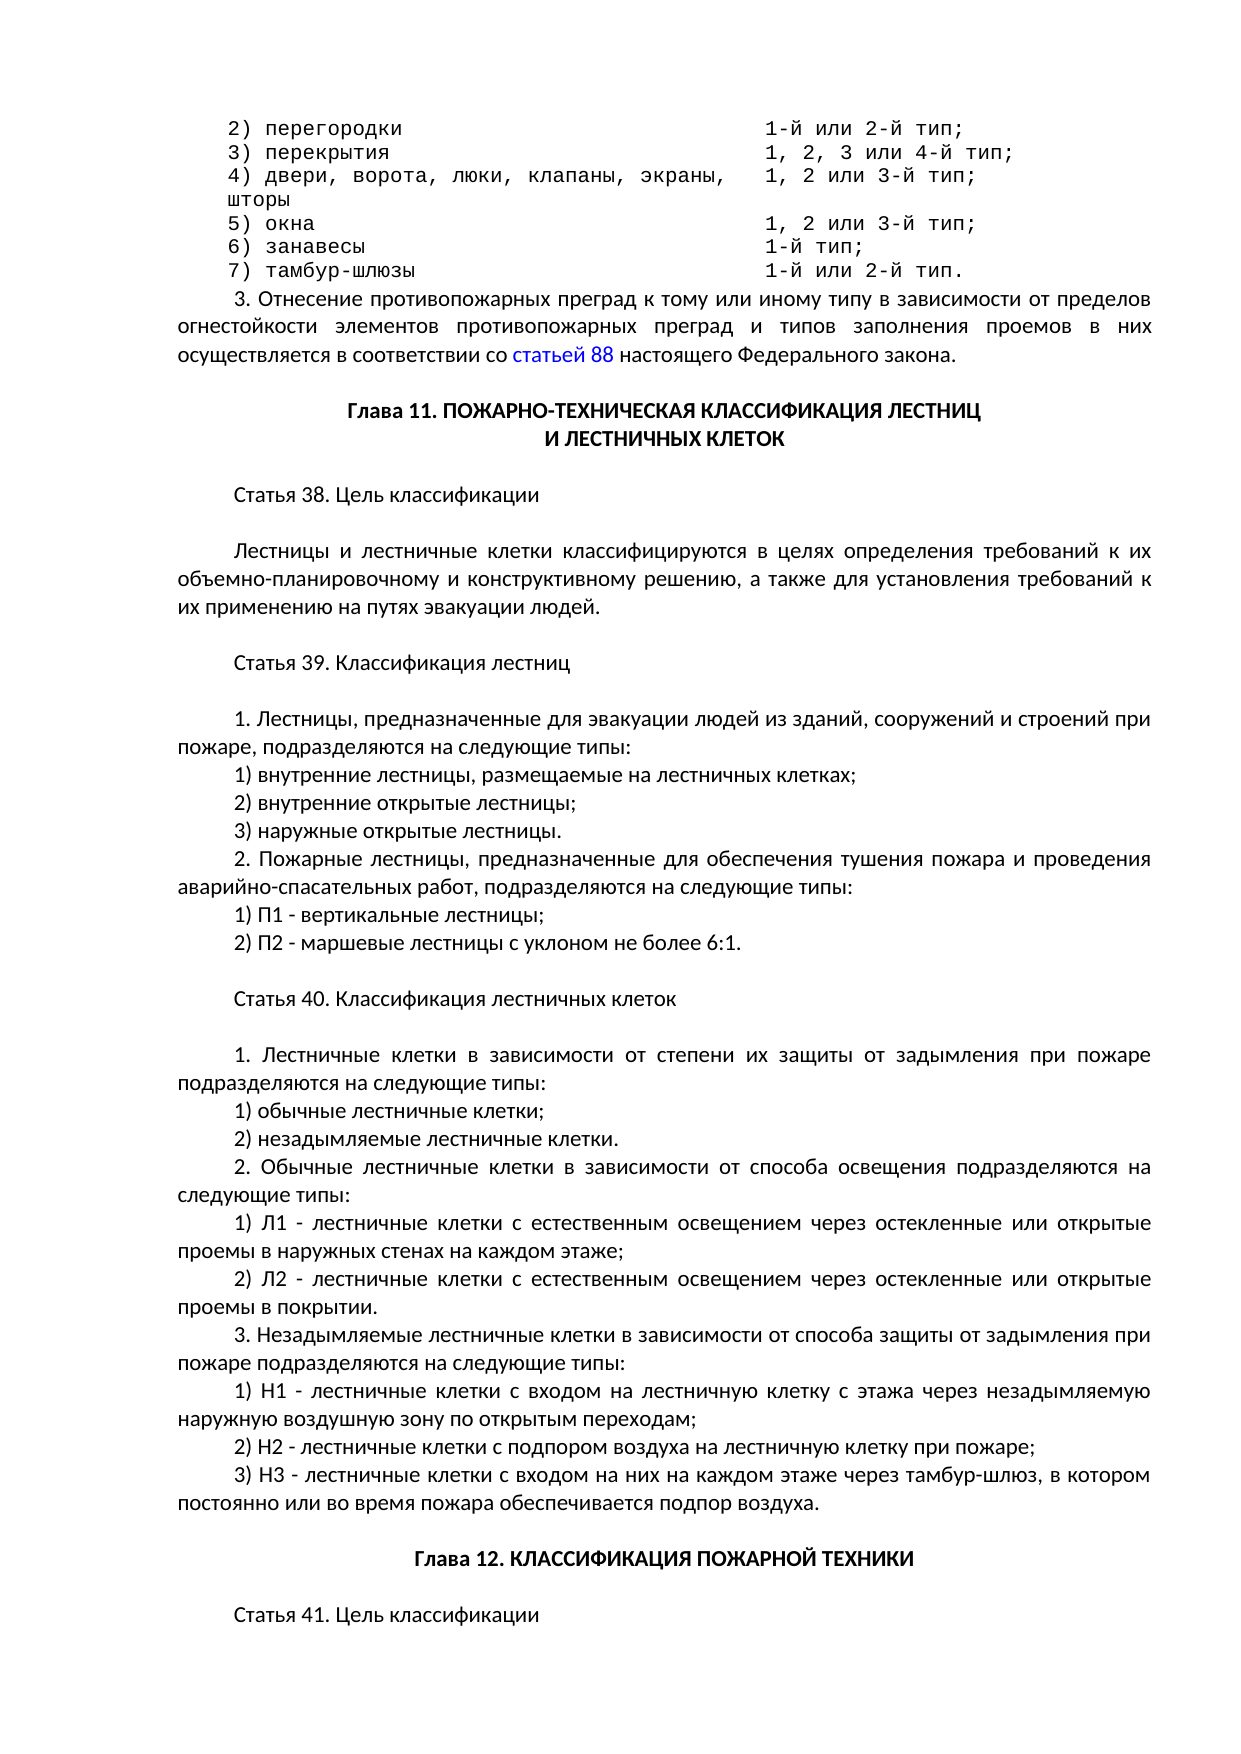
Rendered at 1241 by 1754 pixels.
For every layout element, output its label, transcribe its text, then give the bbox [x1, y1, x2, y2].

text Статья 38. Цель классификации [177, 480, 1152, 508]
text Лестницы и лестничные клетки классифицируются в целях определения требований к их объемно-планировочному и конструктивному решению, а также для установления требований к их применению на путях эвакуации людей. [177, 536, 1152, 620]
text Статья 39. Классификация лестниц [177, 648, 1152, 676]
text 1) Л1 - лестничные клетки с естественным освещением через остекленные или открытые проемы в наружных стенах на каждом этаже; [177, 1208, 1152, 1264]
text 3) Н3 - лестничные клетки с входом на них на каждом этаже через тамбур-шлюз, в котором постоянно или во время пожара обеспечивается подпор воздуха. [177, 1461, 1152, 1517]
text 2) незадымляемые лестничные клетки. [177, 1124, 1152, 1152]
text 1) обычные лестничные клетки; [177, 1096, 1152, 1124]
text 2) П2 - маршевые лестницы с уклоном не более 6:1. [177, 928, 1152, 956]
text 3. Незадымляемые лестничные клетки в зависимости от способа защиты от задымления при пожаре подразделяются на следующие типы: [177, 1320, 1152, 1376]
text Статья 41. Цель классификации [177, 1601, 1152, 1629]
text 1. Лестницы, предназначенные для эвакуации людей из зданий, сооружений и строений при пожаре, подразделяются на следующие типы: [177, 704, 1152, 760]
title Глава 12. КЛАССИФИКАЦИЯ ПОЖАРНОЙ ТЕХНИКИ [177, 1544, 1152, 1573]
text 1) внутренние лестницы, размещаемые на лестничных клетках; [177, 760, 1152, 788]
text 1) П1 - вертикальные лестницы; [177, 900, 1152, 928]
text 5) окна 1, 2 или 3-й тип; [177, 213, 1152, 236]
text 1) Н1 - лестничные клетки с входом на лестничную клетку с этажа через незадымляемую наружную воздушную зону по открытым переходам; [177, 1376, 1152, 1432]
text 1. Лестничные клетки в зависимости от степени их защиты от задымления при пожаре подразделяются на следующие типы: [177, 1040, 1152, 1096]
text шторы [177, 189, 1152, 213]
text 2) Л2 - лестничные клетки с естественным освещением через остекленные или открытые проемы в покрытии. [177, 1264, 1152, 1320]
text 4) двери, ворота, люки, клапаны, экраны, 1, 2 или 3-й тип; [177, 165, 1152, 189]
text 3. Отнесение противопожарных преград к тому или иному типу в зависимости от пределов огнестойкости элементов противопожарных преград и типов заполнения проемов в них осуществляется в соответствии со статьей 88 настоящего Федерального закона. [177, 284, 1152, 368]
title Глава 11. ПОЖАРНО-ТЕХНИЧЕСКАЯ КЛАССИФИКАЦИЯ ЛЕСТНИЦ [177, 396, 1152, 424]
text 7) тамбур-шлюзы 1-й или 2-й тип. [177, 260, 1152, 284]
text 6) занавесы 1-й тип; [177, 236, 1152, 260]
text 2) Н2 - лестничные клетки с подпором воздуха на лестничную клетку при пожаре; [177, 1432, 1152, 1461]
text 2. Пожарные лестницы, предназначенные для обеспечения тушения пожара и проведения аварийно-спасательных работ, подразделяются на следующие типы: [177, 844, 1152, 900]
text 2) внутренние открытые лестницы; [177, 788, 1152, 816]
text 2. Обычные лестничные клетки в зависимости от способа освещения подразделяются на следующие типы: [177, 1152, 1152, 1208]
text Статья 40. Классификация лестничных клеток [177, 984, 1152, 1012]
text 3) наружные открытые лестницы. [177, 816, 1152, 844]
title И ЛЕСТНИЧНЫХ КЛЕТОК [177, 424, 1152, 452]
text 3) перекрытия 1, 2, 3 или 4-й тип; [177, 142, 1152, 165]
text 2) перегородки 1-й или 2-й тип; [177, 118, 1152, 142]
